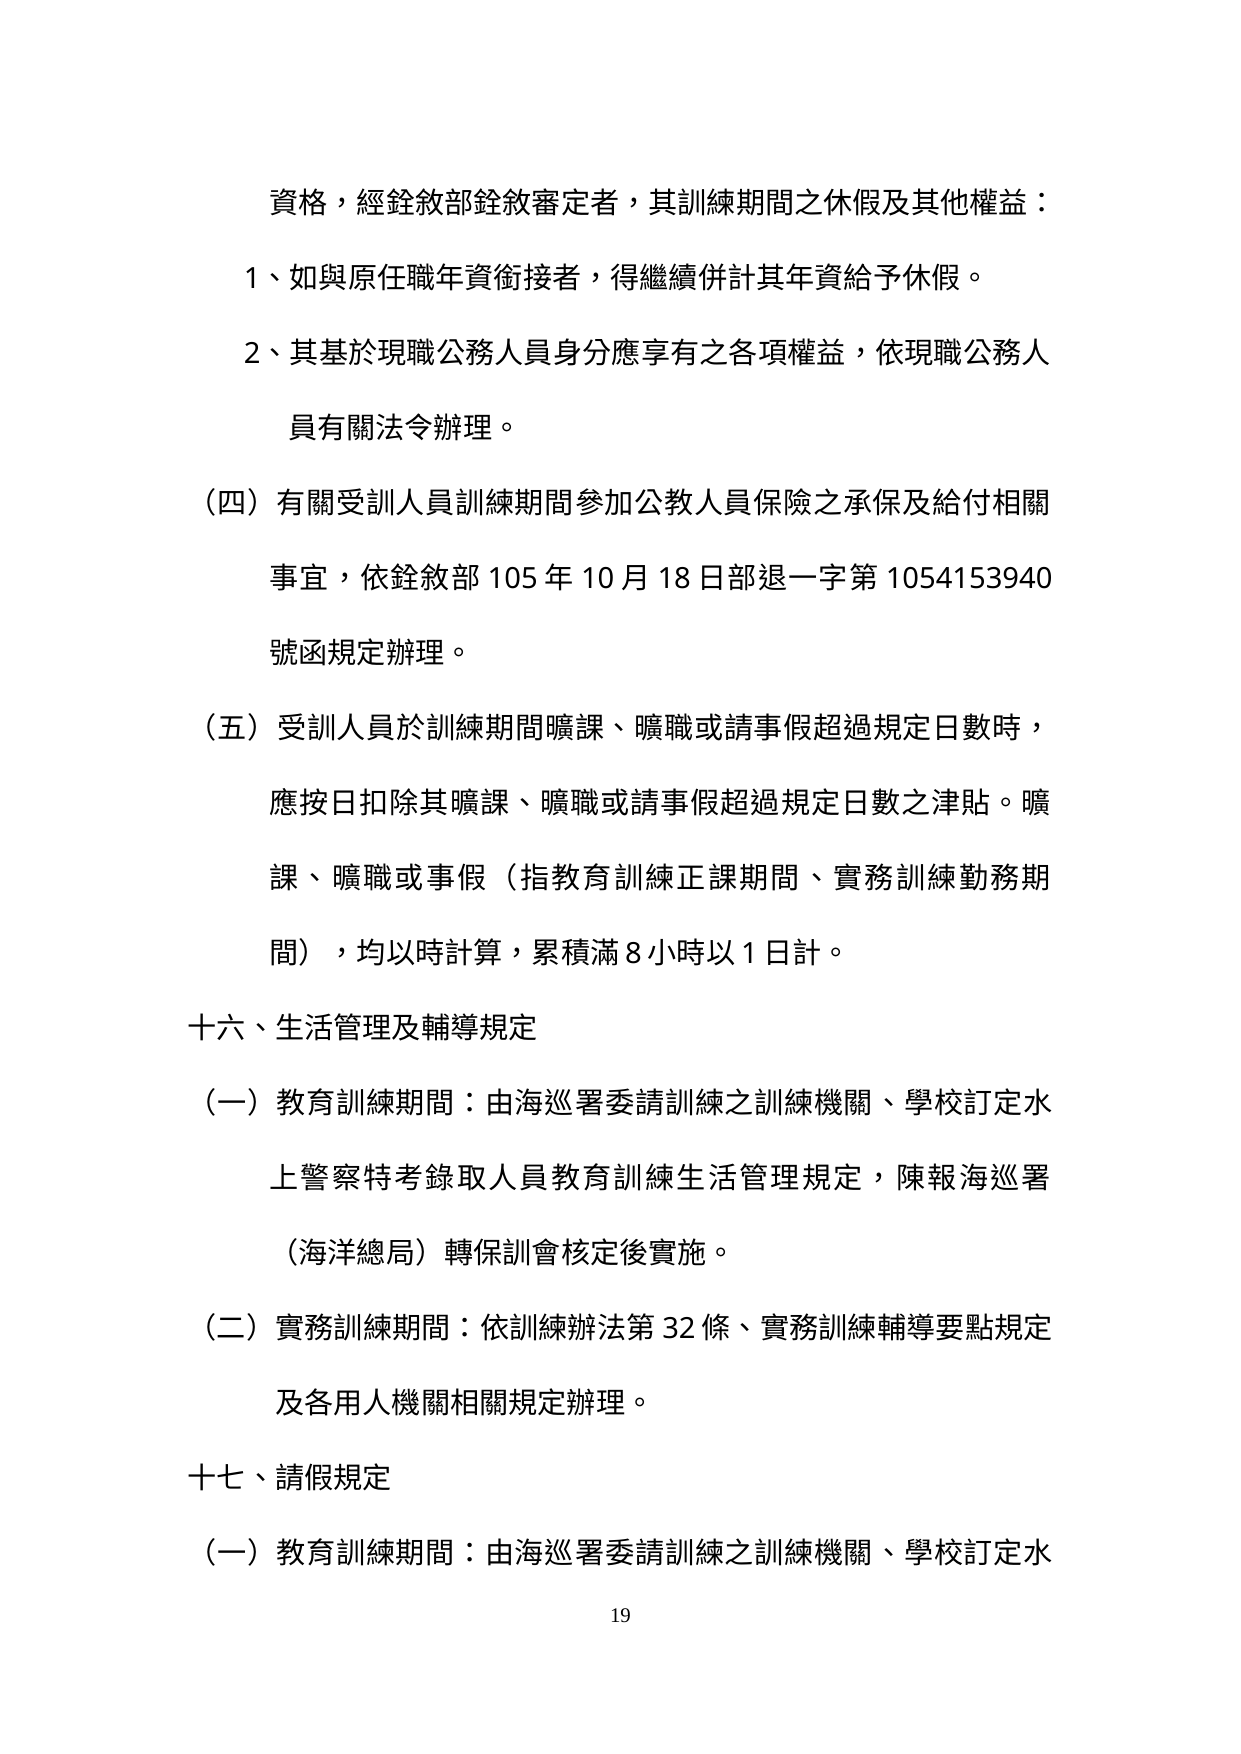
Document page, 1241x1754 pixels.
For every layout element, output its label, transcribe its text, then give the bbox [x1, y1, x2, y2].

text 十七、請假規定 [187, 1439, 1053, 1514]
text （五）受訓人員於訓練期間曠課、曠職或請事假超過規定日數時，應按日扣除其曠課、曠職或請事假超過規定日數之津貼。曠課、曠職或事假（指教育訓練正課期間、實務訓練勤務期間），均以時計算，累積滿8小時以1日計。 [187, 689, 1053, 989]
text （二）實務訓練期間：依訓練辦法第32條、實務訓練輔導要點規定及各用人機關相關規定辦理。 [187, 1289, 1053, 1439]
text （一）教育訓練期間：由海巡署委請訓練之訓練機關、學校訂定水上警察特考錄取人員教育訓練生活管理規定，陳報海巡署（海洋總局）轉保訓會核定後實施。 [187, 1064, 1053, 1289]
text 十六、生活管理及輔導規定 [187, 989, 1053, 1064]
text 1、如與原任職年資銜接者，得繼續併計其年資給予休假。 [244, 239, 1053, 314]
text （四）有關受訓人員訓練期間參加公教人員保險之承保及給付相關事宜，依銓敘部105年10月18日部退一字第1054153940號函規定辦理。 [187, 464, 1053, 689]
text 2、其基於現職公務人員身分應享有之各項權益，依現職公務人員有關法令辦理。 [244, 314, 1053, 464]
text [187, 1514, 1053, 1589]
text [187, 164, 1053, 239]
